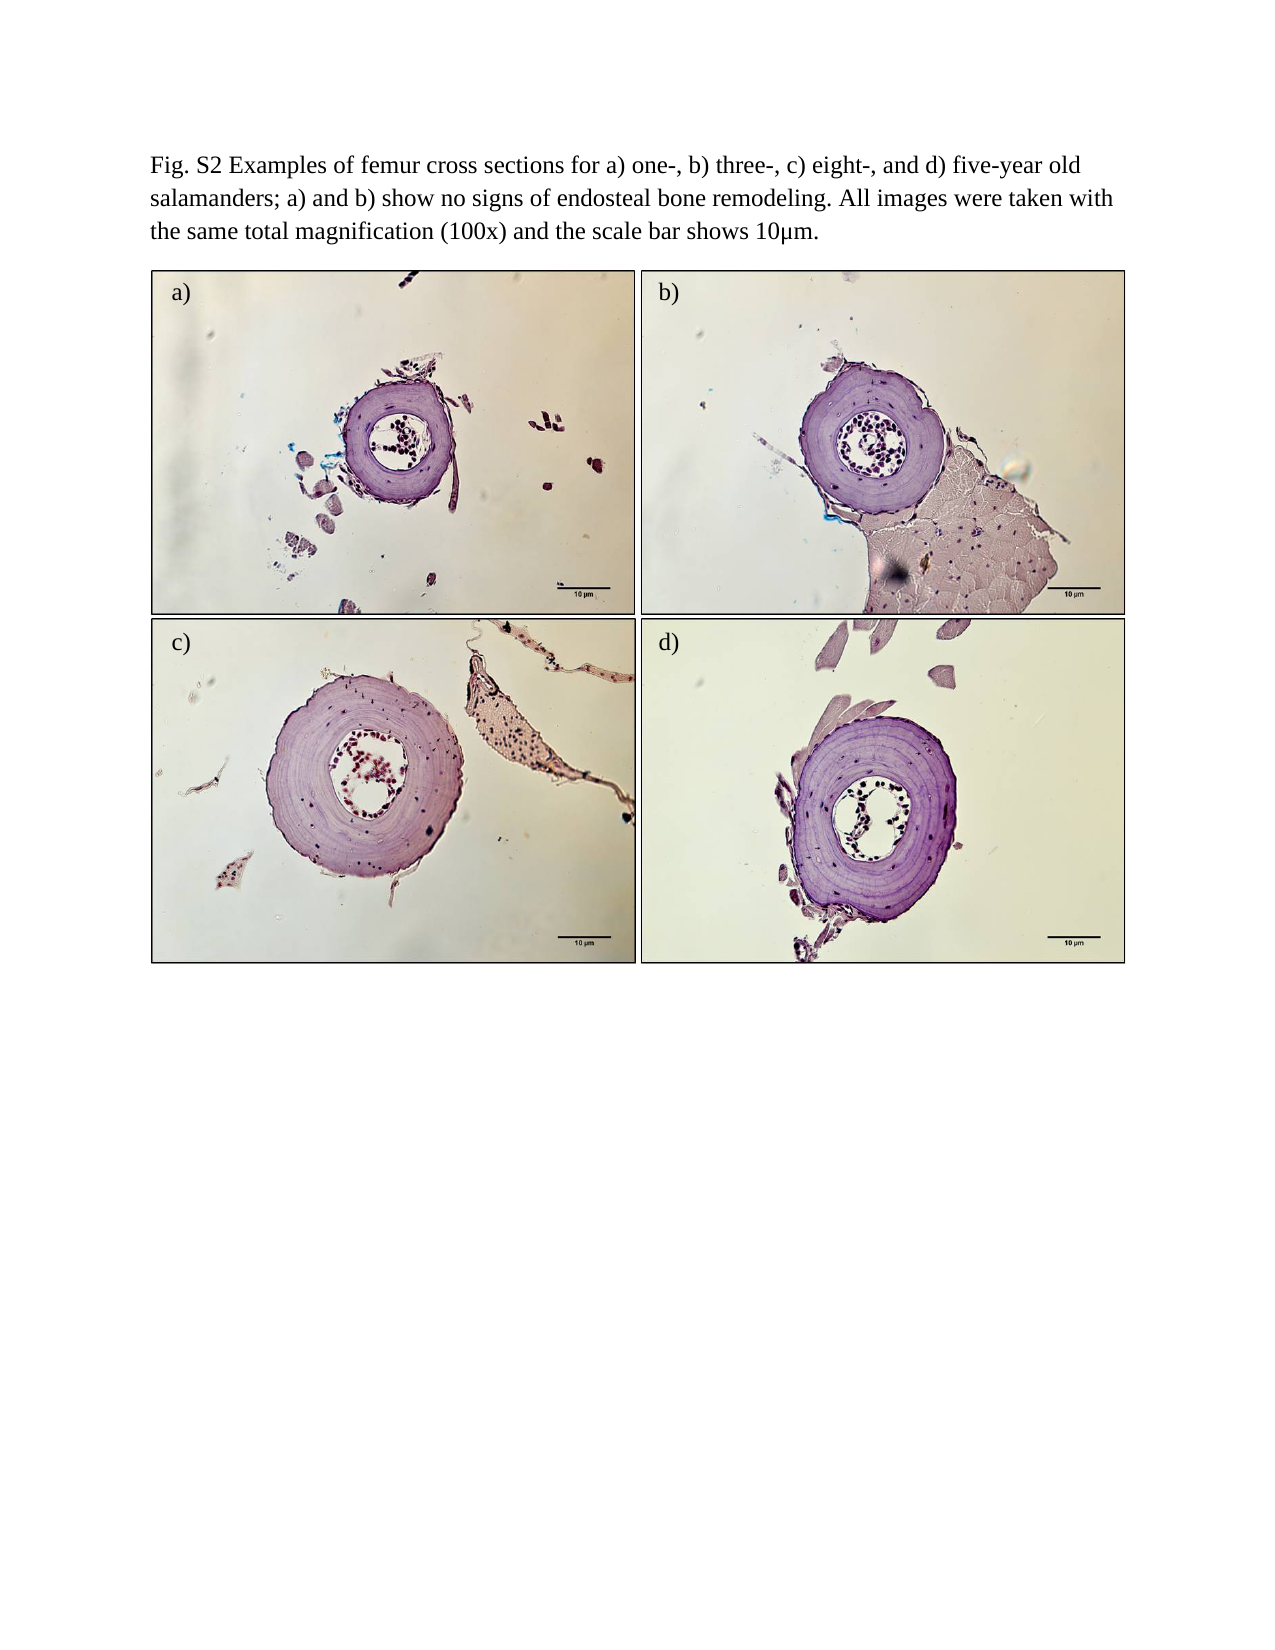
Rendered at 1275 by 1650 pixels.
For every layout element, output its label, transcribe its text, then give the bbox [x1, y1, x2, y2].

picture [150, 270, 1125, 964]
text Fig. S2 Examples of femur cross sections for a) one-, b) three-, c) eight-, and d) five-year old salamanders; a) and b) show no signs of endosteal bone remodeling. All images were taken with the same total magnification (100x) and the scale bar shows 10μm. [150, 150, 1125, 245]
